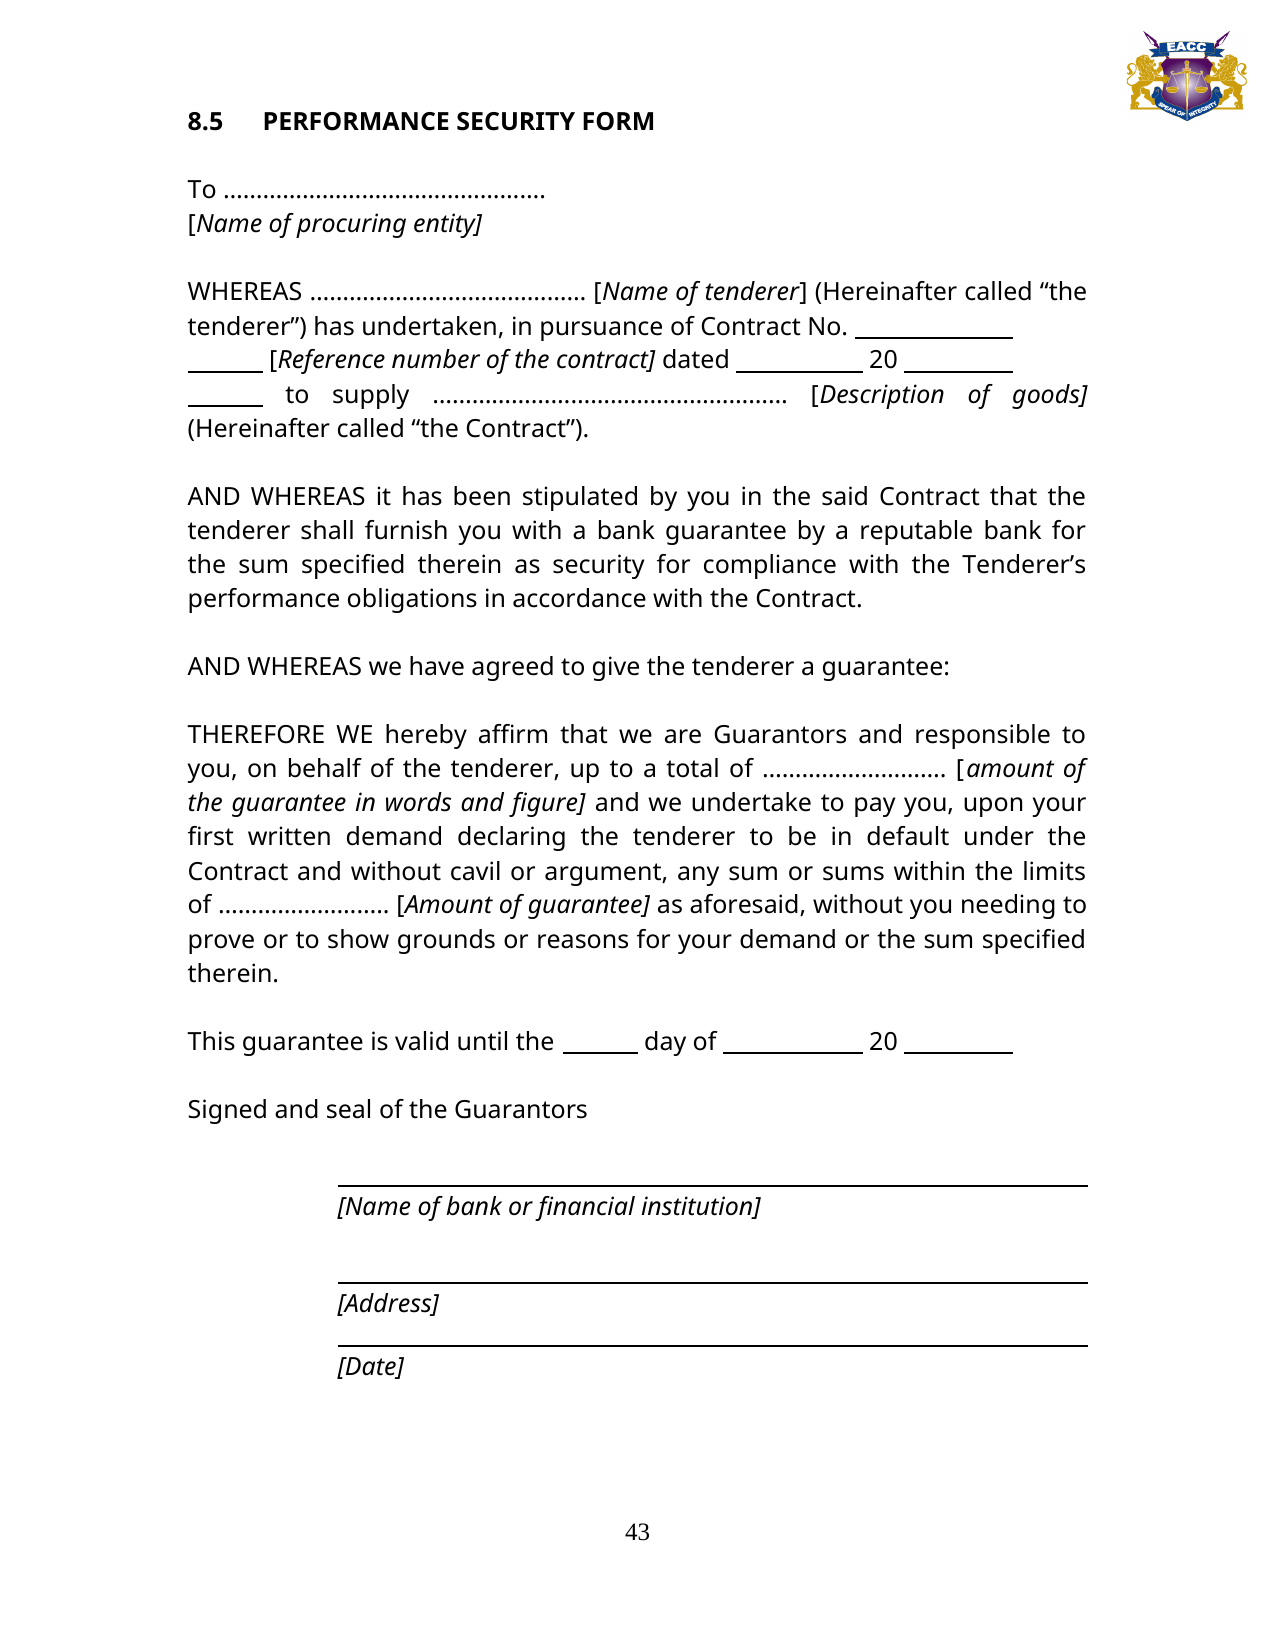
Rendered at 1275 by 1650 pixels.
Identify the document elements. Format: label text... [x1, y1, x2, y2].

text [Name of bank or financial institution] [187, 1188, 1087, 1222]
picture [1126, 31, 1247, 121]
text [Date] [187, 1348, 1087, 1382]
subtitle 8.5 PERFORMANCE SECURITY FORM [187, 104, 1087, 138]
text Signed and seal of the Guarantors [187, 1092, 1087, 1126]
text [Address] [187, 1285, 1087, 1319]
text This guarantee is valid until the day of 20 [187, 1023, 1087, 1057]
text [Name of procuring entity] [187, 206, 1087, 240]
text AND WHEREAS it has been stipulated by you in the said Contract that the tenderer shall furnish you with a bank guarantee by a reputable bank for the sum specified therein as security for compliance with the Tenderer’s performance obligations in accordance with the Contract. [187, 478, 1087, 615]
text WHEREAS …………………………………… [Name of tenderer] (Hereinafter called “the tenderer”) has undertaken, in pursuance of Contract No. [Reference number of the contract] dated 20 to supply ……………………………………………… [Description of goods] (Hereinafter called “the Contract”). [187, 274, 1087, 444]
text AND WHEREAS we have agreed to give the tenderer a guarantee: [187, 649, 1087, 683]
text To …………………………………………. [187, 172, 1087, 206]
text THEREFORE WE hereby affirm that we are Guarantors and responsible to you, on behalf of the tenderer, up to a total of ………………………. [amount of the guarantee in words and figure] and we undertake to pay you, upon your first written demand declaring the tenderer to be in default under the Contract and without cavil or argument, any sum or sums within the limits of …………………….. [Amount of guarantee] as aforesaid, without you needing to prove or to show grounds or reasons for your demand or the sum specified therein. [187, 717, 1087, 989]
